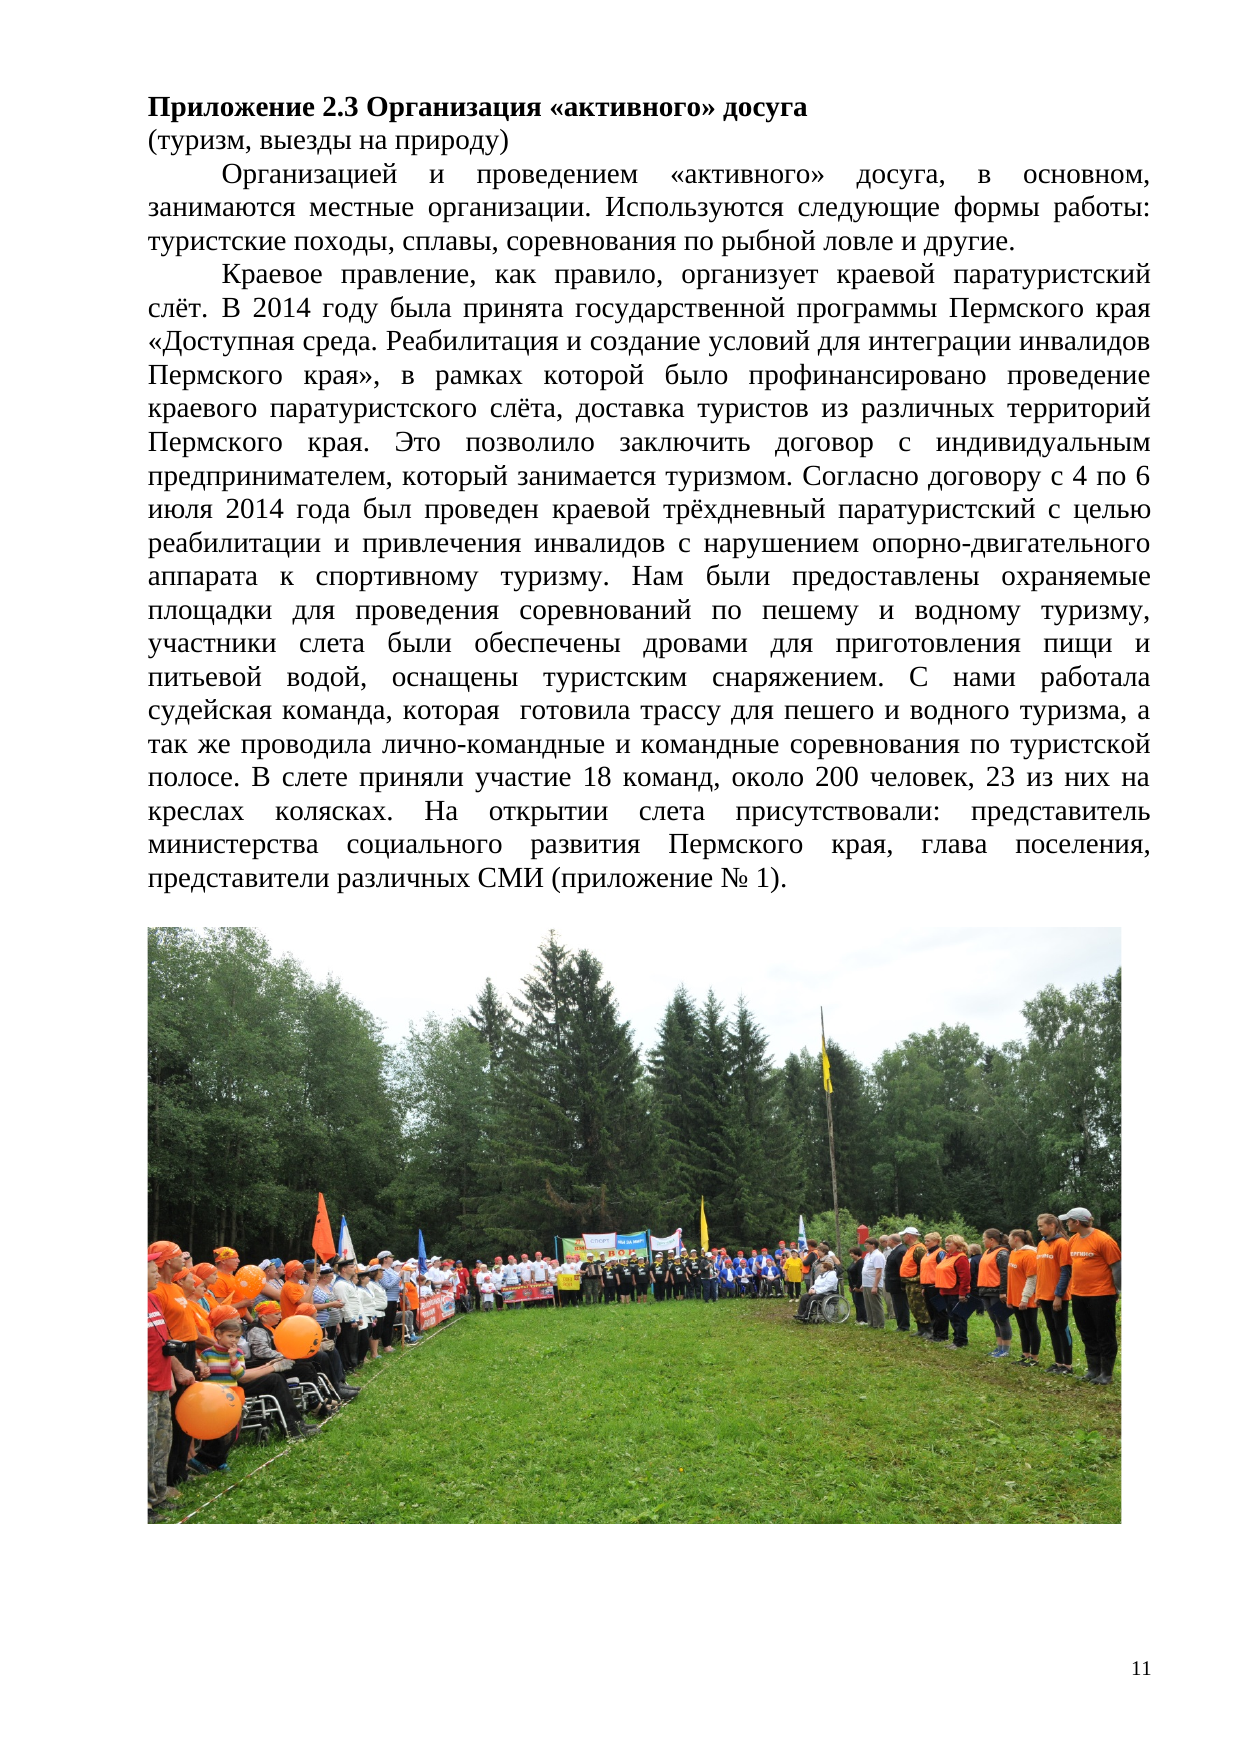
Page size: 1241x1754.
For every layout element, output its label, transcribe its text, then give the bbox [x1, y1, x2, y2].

text Краевое правление, как правило, организует краевой паратуристский слёт. В 2014 году была принята государственной программы Пермского края «Доступная среда. Реабилитация и создание условий для интеграции инвалидов Пермского края», в рамках которой было профинансировано проведение краевого паратуристского слёта, доставка туристов из различных территорий Пермского края. Это позволило заключить договор с индивидуальным предпринимателем, который занимается туризмом. Согласно договору с 4 по 6 июля 2014 года был проведен краевой трёхдневный паратуристский с целью реабилитации и привлечения инвалидов с нарушением опорно-двигательного аппарата к спортивному туризму. Нам были предоставлены охраняемые площадки для проведения соревнований по пешему и водному туризму, участники слета были обеспечены дровами для приготовления пищи и питьевой водой, оснащены туристским снаряжением. С нами работала судейская команда, которая готовила трассу для пешего и водного туризма, а так же проводила лично-командные и командные соревнования по туристской полосе. В слете приняли участие 18 команд, около 200 человек, 23 из них на креслах колясках. На открытии слета присутствовали: представитель министерства социального развития Пермского края, глава поселения, представители различных СМИ (приложение № 1). [148, 256, 1152, 894]
text (туризм, выезды на природу) [148, 122, 1152, 156]
text Организацией и проведением «активного» досуга, в основном, занимаются местные организации. Используются следующие формы работы: туристские походы, сплавы, соревнования по рыбной ловле и другие. [148, 156, 1152, 256]
picture [147, 927, 1122, 1524]
text Приложение 2.3 Организация «активного» досуга [148, 89, 1152, 122]
